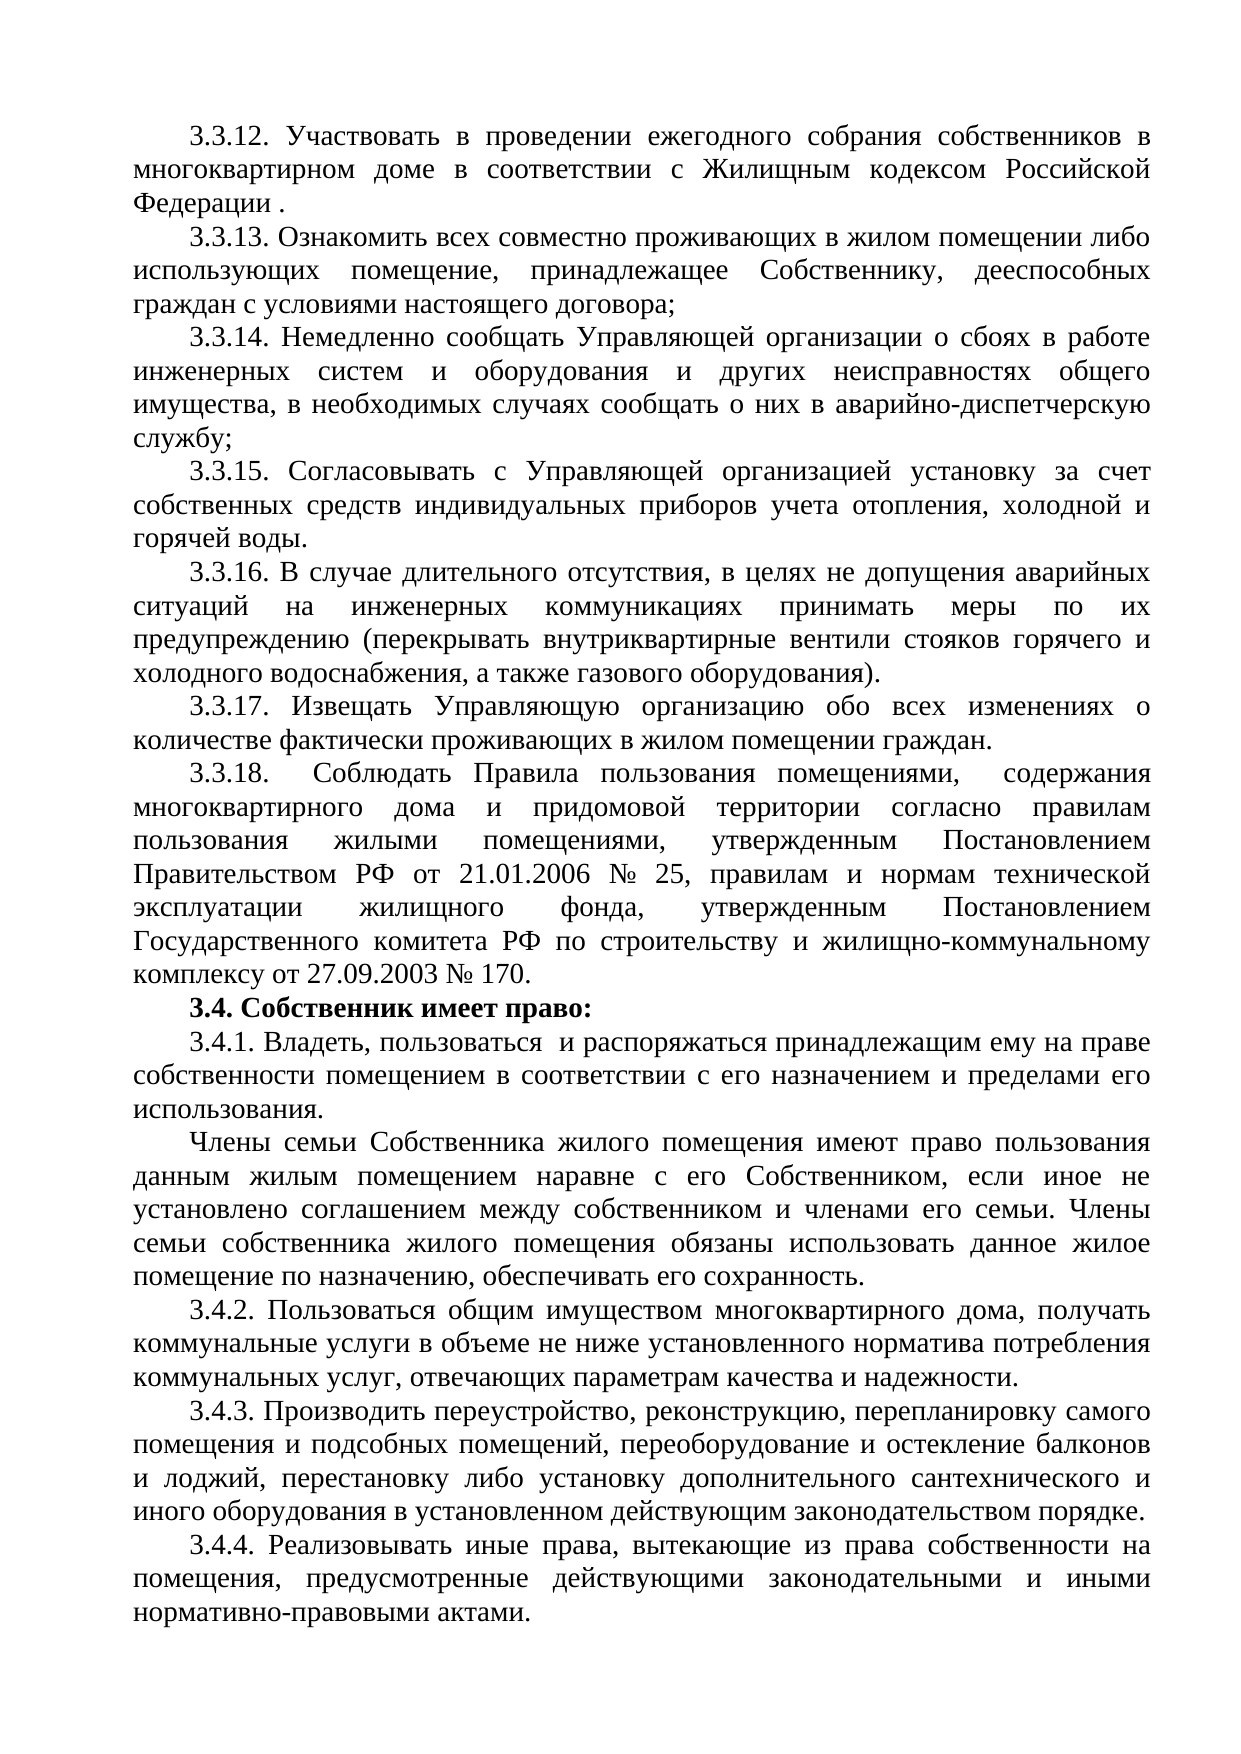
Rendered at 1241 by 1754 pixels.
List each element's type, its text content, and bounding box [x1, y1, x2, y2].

text 3.3.14. Немедленно сообщать Управляющей организации о сбоях в работе инженерных систем и оборудования и других неисправностях общего имущества, в необходимых случаях сообщать о них в аварийно-диспетчерскую службу; [133, 319, 1152, 453]
text 3.4.1. Владеть, пользоваться и распоряжаться принадлежащим ему на праве собственности помещением в соответствии с его назначением и пределами его использования. [133, 1024, 1152, 1124]
text 3.3.13. Ознакомить всех совместно проживающих в жилом помещении либо использующих помещение, принадлежащее Собственнику, дееспособных граждан с условиями настоящего договора; [133, 219, 1152, 319]
text 3.4.4. Реализовывать иные права, вытекающие из права собственности на помещения, предусмотренные действующими законодательными и иными нормативно-правовыми актами. [133, 1527, 1152, 1627]
text 3.3.18. Соблюдать Правила пользования помещениями, содержания многоквартирного дома и придомовой территории согласно правилам пользования жилыми помещениями, утвержденным Постановлением Правительством РФ от 21.01.2006 № 25, правилам и нормам технической эксплуатации жилищного фонда, утвержденным Постановлением Государственного комитета РФ по строительству и жилищно-коммунальному комплексу от 27.09.2003 № 170. [133, 755, 1152, 990]
text 3.3.16. В случае длительного отсутствия, в целях не допущения аварийных ситуаций на инженерных коммуникациях принимать меры по их предупреждению (перекрывать внутриквартирные вентили стояков горячего и холодного водоснабжения, а также газового оборудования). [133, 554, 1152, 688]
text 3.4. Собственник имеет право: [133, 990, 1152, 1024]
text Члены семьи Собственника жилого помещения имеют право пользования данным жилым помещением наравне с его Собственником, если иное не установлено соглашением между собственником и членами его семьи. Члены семьи собственника жилого помещения обязаны использовать данное жилое помещение по назначению, обеспечивать его сохранность. [133, 1124, 1152, 1292]
text 3.4.2. Пользоваться общим имуществом многоквартирного дома, получать коммунальные услуги в объеме не ниже установленного норматива потребления коммунальных услуг, отвечающих параметрам качества и надежности. [133, 1292, 1152, 1393]
text 3.3.12. Участвовать в проведении ежегодного собрания собственников в многоквартирном доме в соответствии с Жилищным кодексом Российской Федерации . [133, 118, 1152, 219]
text 3.3.15. Согласовывать с Управляющей организацией установку за счет собственных средств индивидуальных приборов учета отопления, холодной и горячей воды. [133, 453, 1152, 554]
text 3.3.17. Извещать Управляющую организацию обо всех изменениях о количестве фактически проживающих в жилом помещении граждан. [133, 688, 1152, 755]
text 3.4.3. Производить переустройство, реконструкцию, перепланировку самого помещения и подсобных помещений, переоборудование и остекление балконов и лоджий, перестановку либо установку дополнительного сантехнического и иного оборудования в установленном действующим законодательством порядке. [133, 1393, 1152, 1527]
